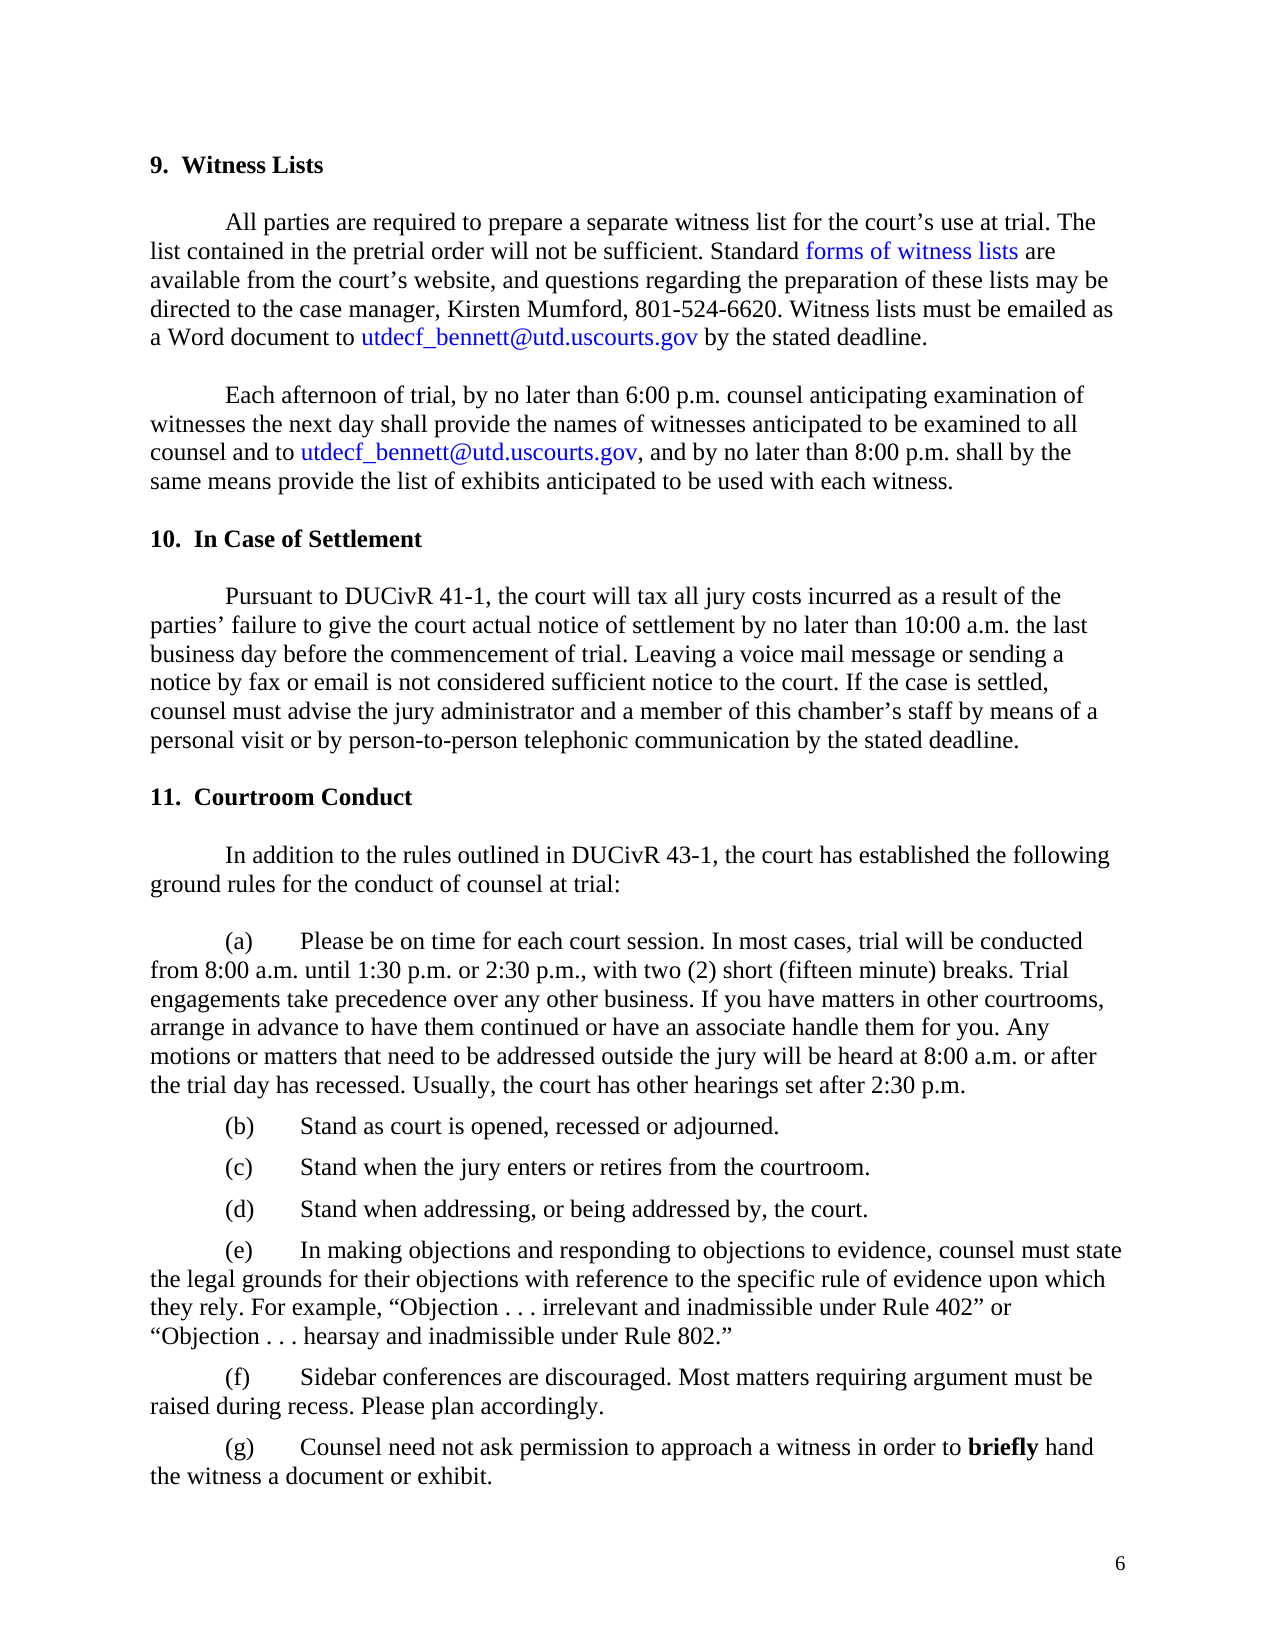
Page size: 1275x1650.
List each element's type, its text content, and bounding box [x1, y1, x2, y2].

text (e) In making objections and responding to objections to evidence, counsel must state the legal grounds for their objections with reference to the specific rule of evidence upon which they rely. For example, “Objection . . . irrelevant and inadmissible under Rule 402” or “Objection . . . hearsay and inadmissible under Rule 802.” [150, 1235, 1125, 1350]
text In addition to the rules outlined in DUCivR 43-1, the court has established the following ground rules for the conduct of counsel at trial: [150, 840, 1125, 897]
text (g) Counsel need not ask permission to approach a witness in order to briefly hand the witness a document or exhibit. [150, 1432, 1125, 1490]
text 10. In Case of Settlement [150, 524, 1125, 552]
text 9. Witness Lists [150, 150, 1125, 179]
text (c) Stand when the jury enters or retires from the courtroom. [150, 1152, 1125, 1181]
text Each afternoon of trial, by no later than 6:00 p.m. counsel anticipating examination of witnesses the next day shall provide the names of witnesses anticipated to be examined to all counsel and to utdecf_bennett@utd.uscourts.gov, and by no later than 8:00 p.m. shall by the same means provide the list of exhibits anticipated to be used with each witness. [150, 380, 1125, 495]
text Pursuant to DUCivR 41-1, the court will tax all jury costs incurred as a result of the parties’ failure to give the court actual notice of settlement by no later than 10:00 a.m. the last business day before the commencement of trial. Leaving a voice mail message or sending a notice by fax or email is not considered sufficient notice to the court. If the case is settled, counsel must advise the jury administrator and a member of this chamber’s staff by means of a personal visit or by person-to-person telephonic communication by the stated deadline. [150, 581, 1125, 754]
text 11. Courtroom Conduct [150, 782, 1125, 811]
text (b) Stand as court is opened, recessed or adjourned. [150, 1111, 1125, 1140]
text (f) Sidebar conferences are discouraged. Most matters requiring argument must be raised during recess. Please plan accordingly. [150, 1362, 1125, 1420]
text (d) Stand when addressing, or being addressed by, the court. [150, 1194, 1125, 1222]
text (a) Please be on time for each court session. In most cases, trial will be conducted from 8:00 a.m. until 1:30 p.m. or 2:30 p.m., with two (2) short (fifteen minute) breaks. Trial engagements take precedence over any other business. If you have matters in other courtrooms, arrange in advance to have them continued or have an associate handle them for you. Any motions or matters that need to be addressed outside the jury will be heard at 8:00 a.m. or after the trial day has recessed. Usually, the court has other hearings set after 2:30 p.m. [150, 926, 1125, 1099]
text All parties are required to prepare a separate witness list for the court’s use at trial. The list contained in the pretrial order will not be sufficient. Standard forms of witness lists are available from the court’s website, and questions regarding the preparation of these lists may be directed to the case manager, Kirsten Mumford, 801-524-6620. Witness lists must be emailed as a Word document to utdecf_bennett@utd.uscourts.gov by the stated deadline. [150, 207, 1125, 351]
